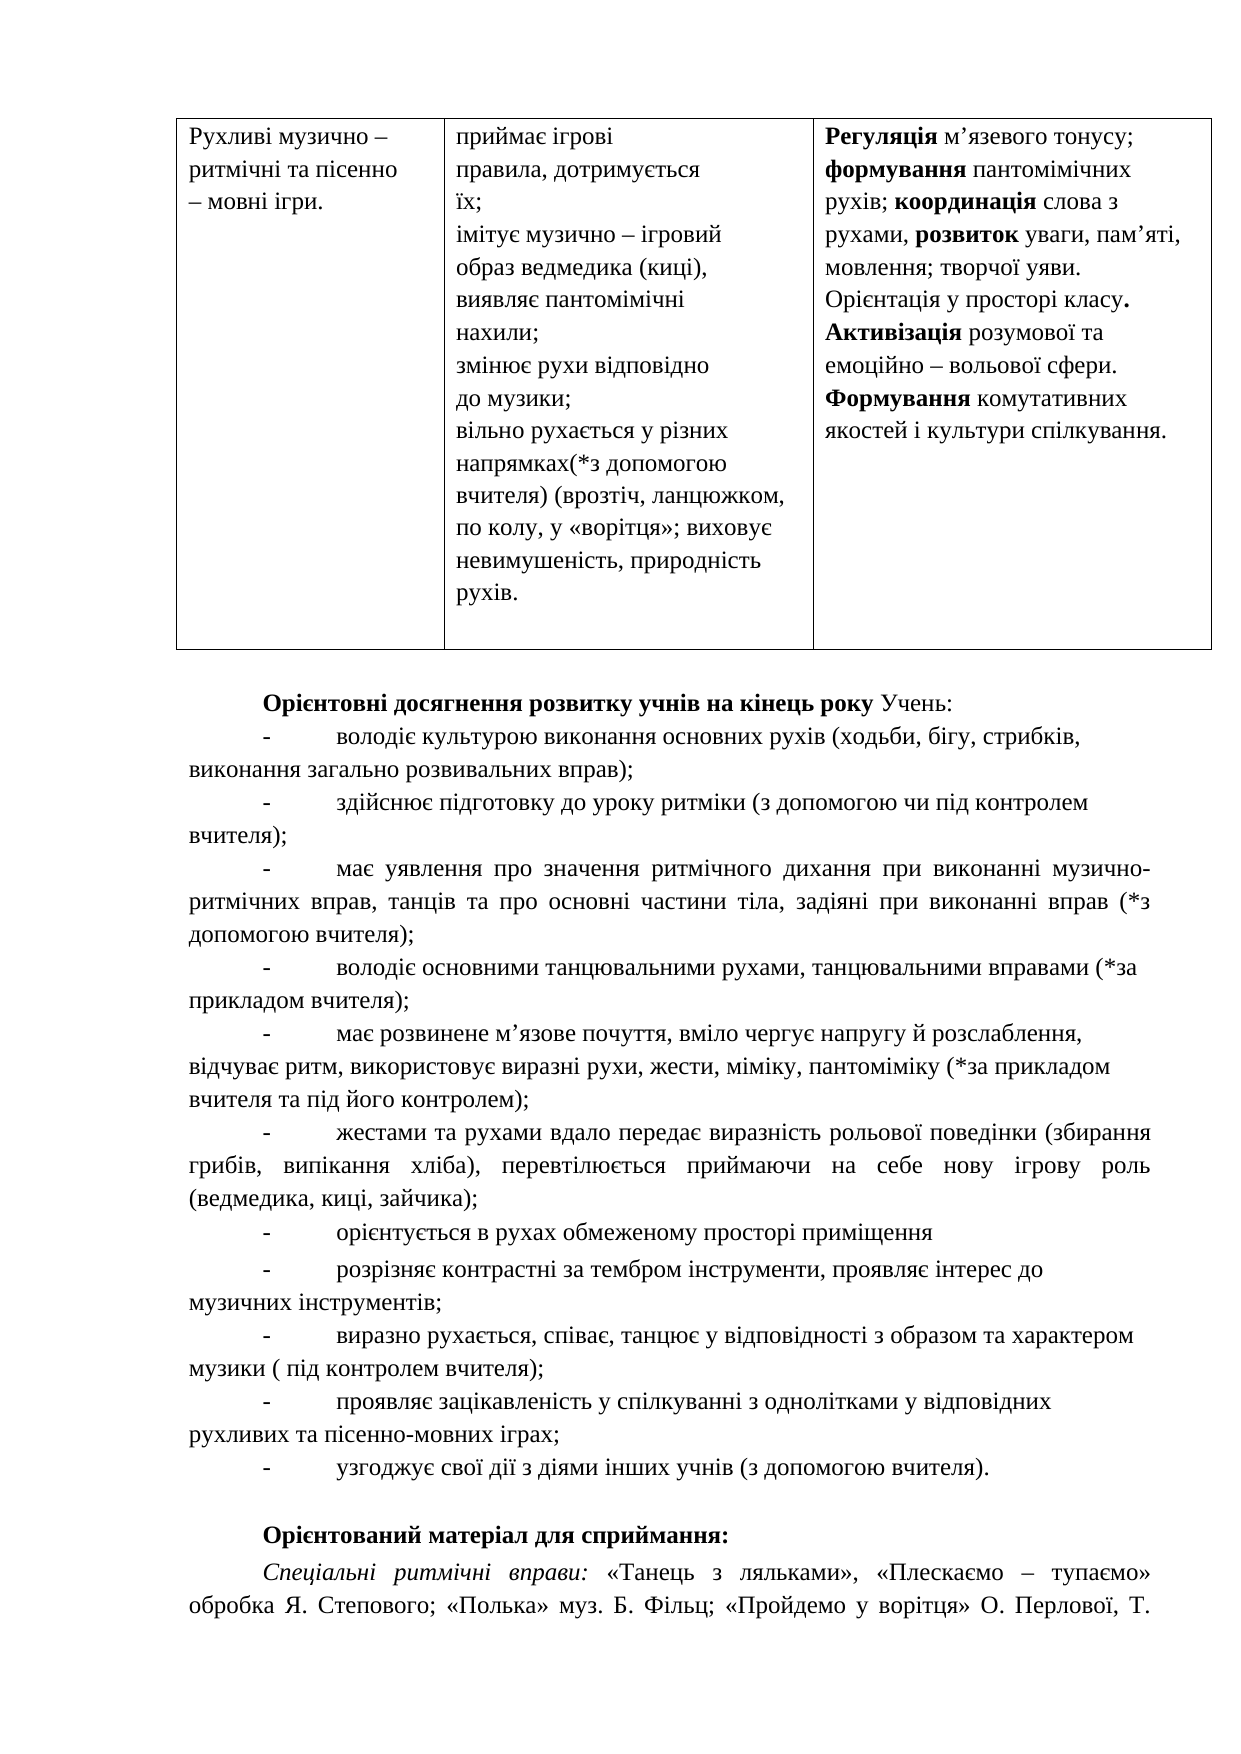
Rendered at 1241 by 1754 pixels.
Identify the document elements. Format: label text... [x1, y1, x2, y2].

table_cell Рухливі музично – ритмічні та пісенно – мовні ігри. [177, 119, 444, 649]
text - виразно рухається, співає, танцює у відповідності з образом та характером музики ( під контролем вчителя); [188, 1320, 1152, 1382]
text - проявляє зацікавленість у спілкуванні з однолітками у відповідних рухливих та пісенно-мовних іграх; [188, 1386, 1152, 1448]
text Орієнтовні досягнення розвитку учнів на кінець року Учень: [262, 688, 1152, 717]
text - володіє культурою виконання основних рухів (ходьби, бігу, стрибків, виконання загально розвивальних вправ); [188, 721, 1152, 783]
table_cell Регуляція м’язевого тонусу; формування пантомімічних рухів; координація слова з рухами, розвиток уваги, пам’яті, мовлення; творчої уяви. Орієнтація у просторі класу. Активізація розумової та емоційно – вольової сфери. Формування комутативних якостей і культури спілкування. [814, 119, 1211, 649]
text - має уявлення про значення ритмічного дихання при виконанні музично-ритмічних вправ, танців та про основні частини тіла, задіяні при виконанні вправ (*з допомогою вчителя); [188, 853, 1152, 948]
text Орієнтований матеріал для сприймання: [262, 1520, 1152, 1549]
text - володіє основними танцювальними рухами, танцювальними вправами (*за прикладом вчителя); [188, 952, 1152, 1014]
table_cell приймає ігрові правила, дотримується їх; імітує музично – ігровий образ ведмедика (киці), виявляє пантомімічні нахили; змінює рухи відповідно до музики; вільно рухається у різних напрямках(*з допомогою вчителя) (врозтіч, ланцюжком, по колу, у «ворітця»; виховує невимушеність, природність рухів. [445, 119, 813, 649]
text - розрізняє контрастні за тембром інструменти, проявляє інтерес до музичних інструментів; [188, 1254, 1152, 1316]
text - орієнтується в рухах обмеженому просторі приміщення [262, 1217, 1152, 1245]
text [188, 1557, 1152, 1619]
text - має розвинене м’язове почуття, вміло чергує напругу й розслаблення, відчуває ритм, використовує виразні рухи, жести, міміку, пантоміміку (*за прикладом вчителя та під його контролем); [188, 1018, 1152, 1113]
text - узгоджує свої дії з діями інших учнів (з допомогою вчителя). [262, 1452, 1152, 1481]
text - жестами та рухами вдало передає виразність рольової поведінки (збирання грибів, випікання хліба), перевтілюється приймаючи на себе нову ігрову роль (ведмедика, киці, зайчика); [188, 1117, 1152, 1212]
text - здійснює підготовку до уроку ритміки (з допомогою чи під контролем вчителя); [188, 787, 1152, 849]
